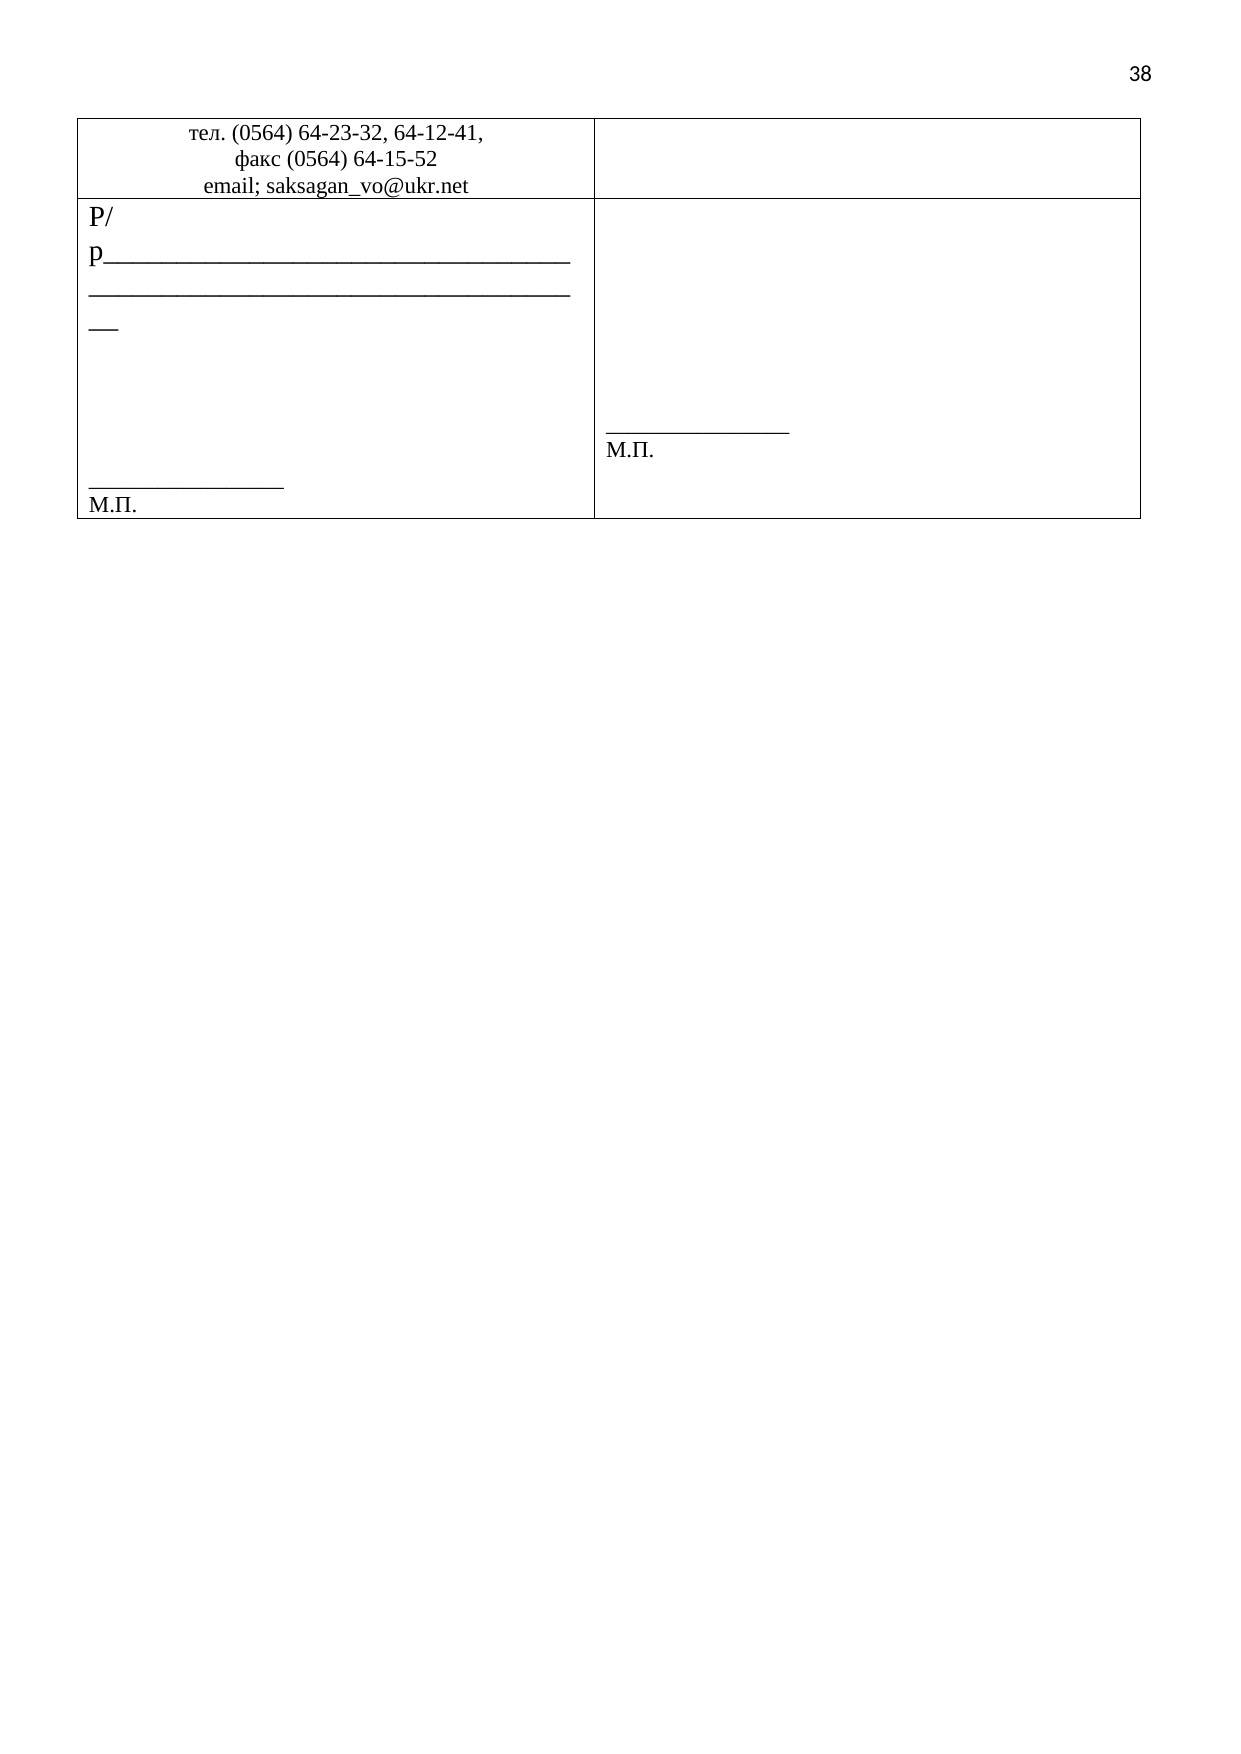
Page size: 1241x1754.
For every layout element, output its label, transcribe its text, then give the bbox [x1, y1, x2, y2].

table_cell тел. (0564) 64-23-32, 64-12-41, факс (0564) 64-15-52 email; saksagan_vo@ukr.net [78, 119, 594, 198]
table_cell Р/р___________________________________________________________________ _________________ М.П. [78, 199, 594, 518]
table_cell ________________ М.П. [595, 199, 1140, 518]
table_cell [595, 119, 1140, 198]
